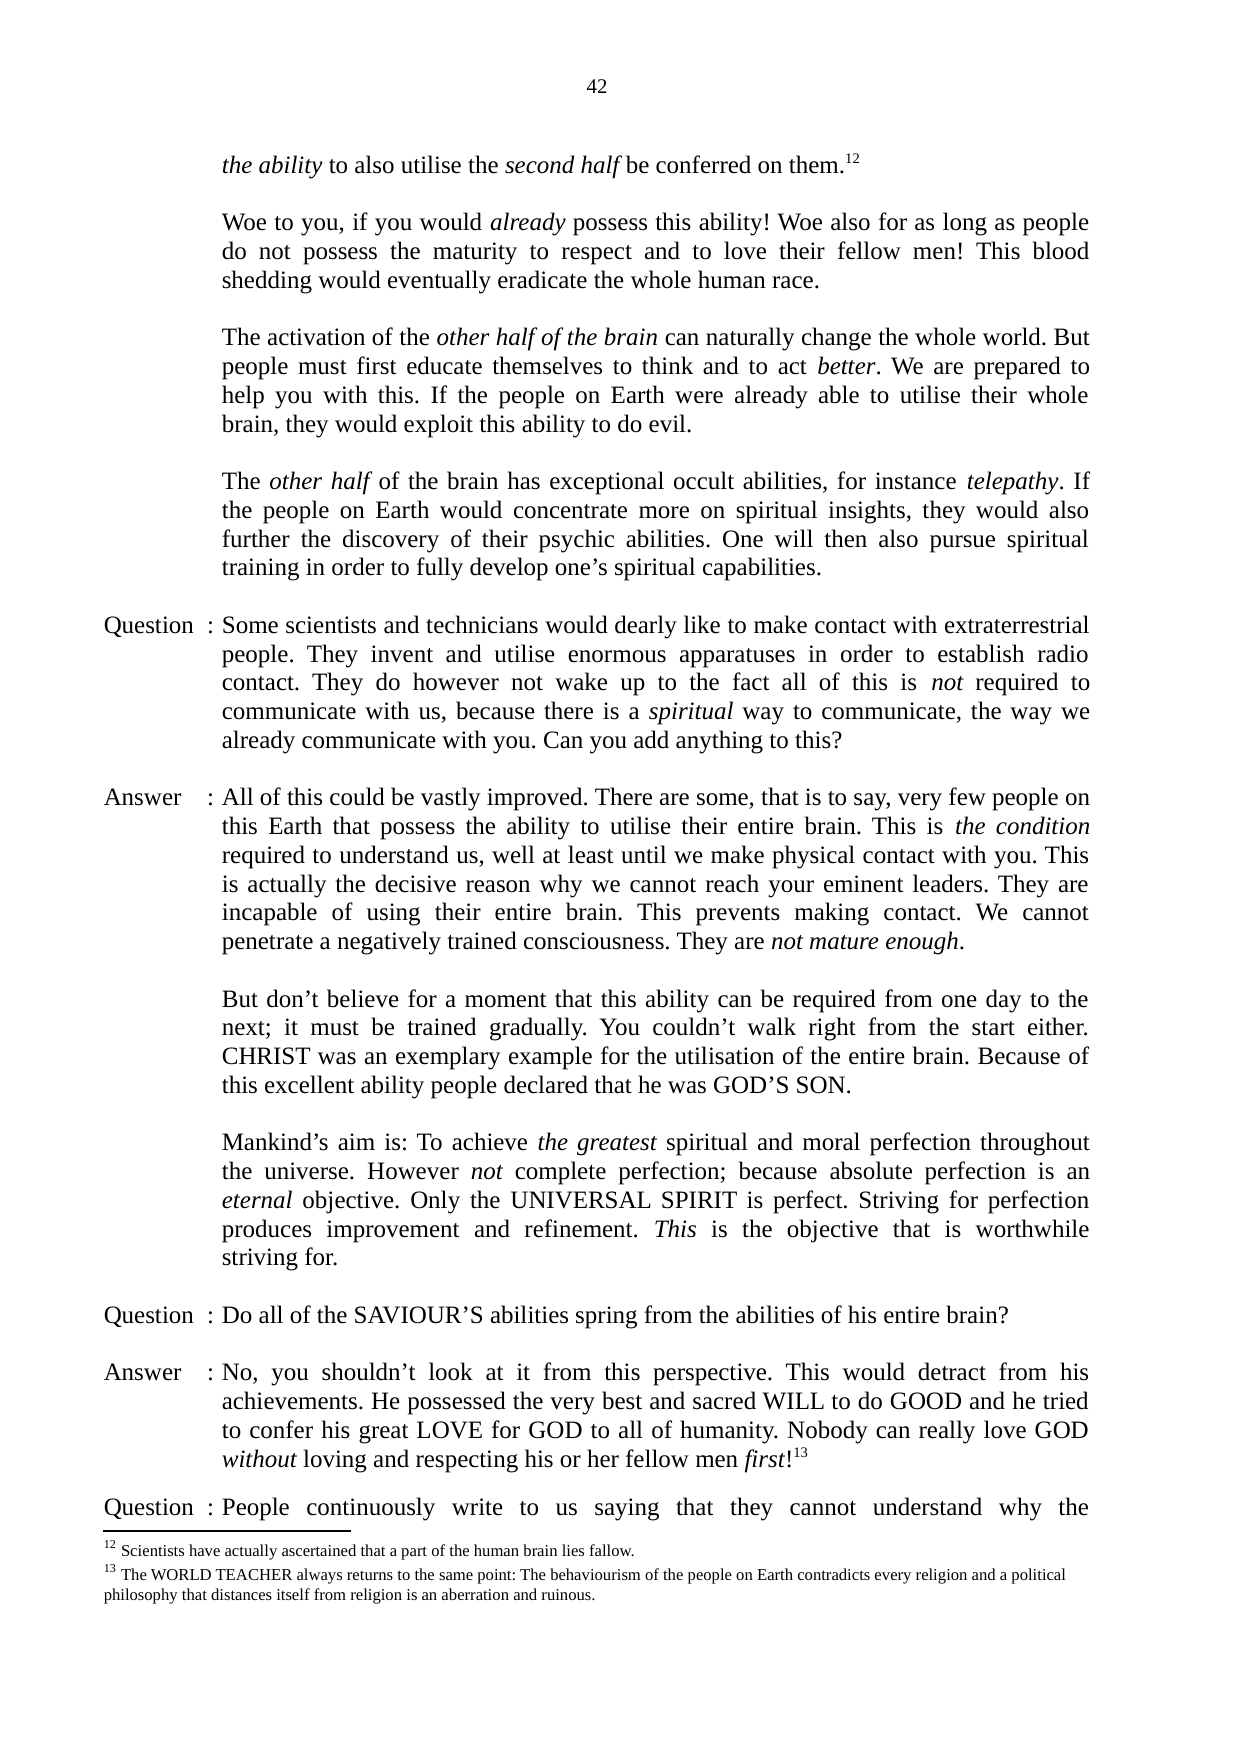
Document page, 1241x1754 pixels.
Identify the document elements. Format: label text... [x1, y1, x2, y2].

text Question : Some scientists and technicians would dearly like to make contact with extraterrestrial people. They invent and utilise enormous apparatuses in order to establish radio contact. They do however not wake up to the fact all of this is not required to communicate with us, because there is a spiritual way to communicate, the way we already communicate with you. Can you add anything to this? [103, 610, 1090, 754]
text Answer : All of this could be vastly improved. There are some, that is to say, very few people on this Earth that possess the ability to utilise their entire brain. This is the condition required to understand us, well at least until we make physical contact with you. This is actually the decisive reason why we cannot reach your eminent leaders. They are incapable of using their entire brain. This prevents making contact. We cannot penetrate a negatively trained consciousness. They are not mature enough. [103, 782, 1090, 955]
text Answer : No, you shouldn’t look at it from this perspective. This would detract from his achievements. He possessed the very best and sacred WILL to do GOOD and he tried to confer his great LOVE for GOD to all of humanity. Nobody can really love GOD without loving and respecting his or her fellow men first! [103, 1357, 1090, 1472]
text Mankind’s aim is: To achieve the greatest spiritual and moral perfection throughout the universe. However not complete perfection; because absolute perfection is an eternal objective. Only the UNIVERSAL SPIRIT is perfect. Striving for perfection produces improvement and refinement. This is the objective that is worthwhile striving for. [103, 1127, 1090, 1271]
text The other half of the brain has exceptional occult abilities, for instance telepathy. If the people on Earth would concentrate more on spiritual insights, they would also further the discovery of their psychic abilities. One will then also pursue spiritual training in order to fully develop one’s spiritual capabilities. [103, 466, 1090, 581]
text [103, 150, 1090, 179]
text Woe to you, if you would already possess this ability! Woe also for as long as people do not possess the maturity to respect and to love their fellow men! This blood shedding would eventually eradicate the whole human race. [103, 207, 1090, 294]
text The activation of the other half of the brain can naturally change the whole world. But people must first educate themselves to think and to act better. We are prepared to help you with this. If the people on Earth were already able to utilise their whole brain, they would exploit this ability to do evil. [103, 322, 1090, 437]
text But don’t believe for a moment that this ability can be required from one day to the next; it must be trained gradually. You couldn’t walk right from the start either. CHRIST was an exemplary example for the utilisation of the entire brain. Because of this excellent ability people declared that he was GOD’S SON. [103, 984, 1090, 1099]
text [103, 1492, 1090, 1520]
text Question : Do all of the SAVIOUR’S abilities spring from the abilities of his entire brain? [103, 1300, 1090, 1329]
